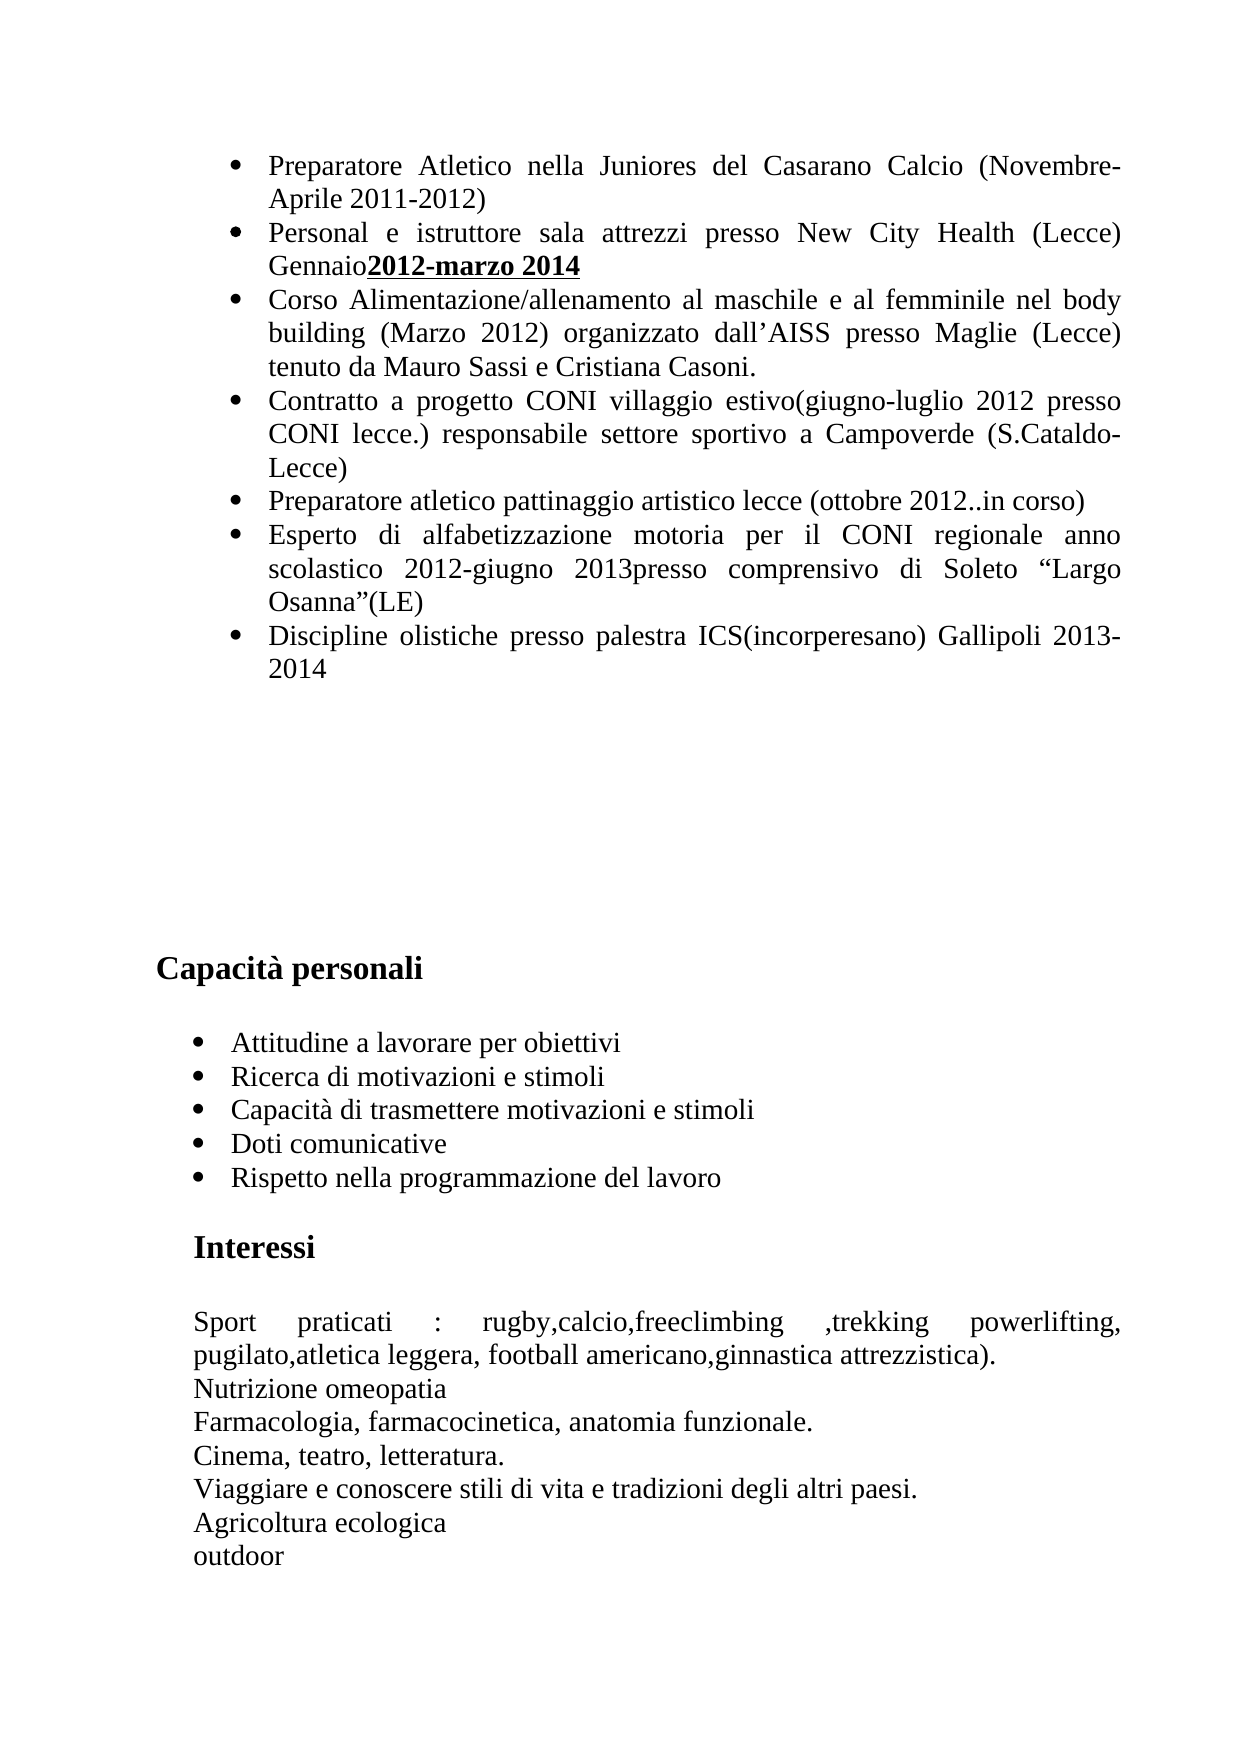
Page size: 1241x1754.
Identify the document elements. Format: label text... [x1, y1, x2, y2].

text Cinema, teatro, letteratura. [193, 1438, 1122, 1471]
text Farmacologia, farmacocinetica, anatomia funzionale. [193, 1404, 1122, 1438]
text Capacità personali [156, 948, 1122, 987]
list Preparatore Atletico nella Juniores del Casarano Calcio (Novembre-Aprile 2011-2012) [231, 148, 1122, 215]
list Esperto di alfabetizzazione motoria per il CONI regionale anno scolastico 2012-giugno 2013presso comprensivo di Soleto “Largo Osanna”(LE) [231, 517, 1122, 618]
list Ricerca di motivazioni e stimoli [193, 1059, 1122, 1092]
text Sport praticati : rugby,calcio,freeclimbing ,trekking powerlifting, pugilato,atletica leggera, football americano,ginnastica attrezzistica). [193, 1304, 1122, 1371]
text Interessi [193, 1227, 1122, 1265]
list Discipline olistiche presso palestra ICS(incorperesano) Gallipoli 2013-2014 [231, 618, 1122, 685]
list Contratto a progetto CONI villaggio estivo(giugno-luglio 2012 presso CONI lecce.) responsabile settore sportivo a Campoverde (S.Cataldo-Lecce) [231, 383, 1122, 483]
text Viaggiare e conoscere stili di vita e tradizioni degli altri paesi. [193, 1471, 1122, 1505]
text Nutrizione omeopatia [193, 1371, 1122, 1404]
list Rispetto nella programmazione del lavoro [193, 1160, 1122, 1193]
list Preparatore atletico pattinaggio artistico lecce (ottobre 2012..in corso) [231, 483, 1122, 517]
list Doti comunicative [193, 1126, 1122, 1160]
text outdoor [193, 1538, 1122, 1572]
text Agricoltura ecologica [193, 1505, 1122, 1538]
list Corso Alimentazione/allenamento al maschile e al femminile nel body building (Marzo 2012) organizzato dall’AISS presso Maglie (Lecce) tenuto da Mauro Sassi e Cristiana Casoni. [231, 282, 1122, 383]
list Capacità di trasmettere motivazioni e stimoli [193, 1092, 1122, 1126]
list Personal e istruttore sala attrezzi presso New City Health (Lecce) Gennaio2012-marzo 2014 [231, 215, 1122, 282]
list Attitudine a lavorare per obiettivi [193, 1025, 1122, 1059]
